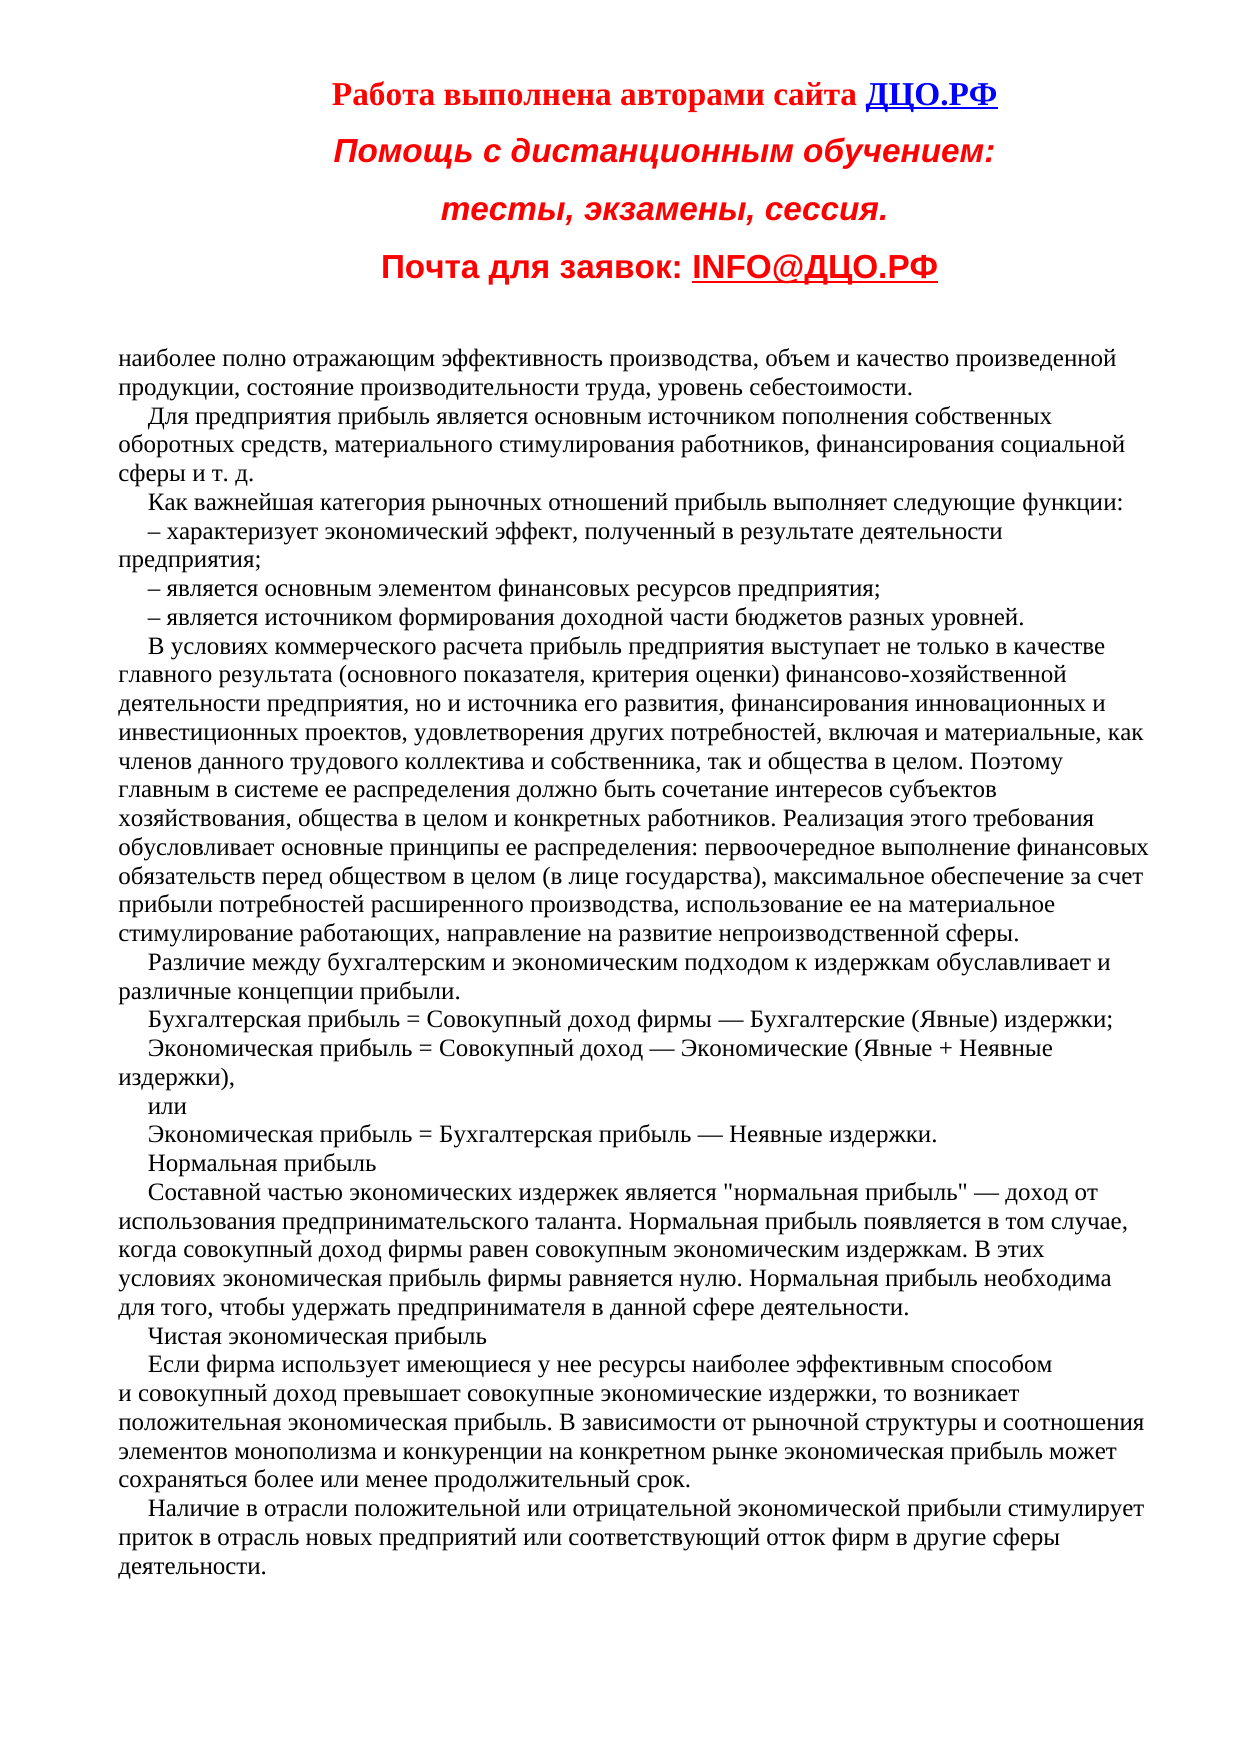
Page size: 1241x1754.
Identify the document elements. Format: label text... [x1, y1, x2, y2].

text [118, 343, 1152, 401]
text – является источником формирования доходной части бюджетов разных уровней. [118, 602, 1152, 631]
text Если фирма использует имеющиеся у нее ресурсы наиболее эффективным способом и совокупный доход превышает совокупные экономические издержки, то возникает положительная экономическая прибыль. В зависимости от рыночной структуры и соотношения элементов монополизма и конкуренции на конкретном рынке экономическая прибыль может сохраняться более или менее продолжительный срок. [118, 1349, 1152, 1493]
text Для предприятия прибыль является основным источником пополнения собственных оборотных средств, материального стимулирования работников, финансирования социальной сферы и т. д. [118, 401, 1152, 487]
text Составной частью экономических издержек является "нормальная прибыль" — доход от использования предпринимательского таланта. Нормальная прибыль появляется в том случае, когда совокупный доход фирмы равен совокупным экономическим издержкам. В этих условиях экономическая прибыль фирмы равняется нулю. Нормальная прибыль необходима для того, чтобы удержать предпринимателя в данной сфере деятельности. [118, 1177, 1152, 1321]
text Экономическая прибыль = Бухгалтерская прибыль — Неявные издержки. [118, 1119, 1152, 1148]
text – характеризует экономический эффект, полученный в результате деятельности предприятия; [118, 516, 1152, 573]
text или [118, 1091, 1152, 1119]
text Чистая экономическая прибыль [118, 1321, 1152, 1349]
text В условиях коммерческого расчета прибыль предприятия выступает не только в качестве главного результата (основного показателя, критерия оценки) финансово-хозяйственной деятельности предприятия, но и источника его развития, финансирования инновационных и инвестиционных проектов, удовлетворения других потребностей, включая и материальные, как членов данного трудового коллектива и собственника, так и общества в целом. Поэтому главным в системе ее распределения должно быть сочетание интересов субъектов хозяйствования, общества в целом и конкретных работников. Реализация этого требования обусловливает основные принципы ее распределения: первоочередное выполнение финансовых обязательств перед обществом в целом (в лице государства), максимальное обеспечение за счет прибыли потребностей расширенного производства, использование ее на материальное стимулирование работающих, направление на развитие непроизводственной сферы. [118, 631, 1152, 947]
text Различие между бухгалтерским и экономическим подходом к издержкам обуславливает и различные концепции прибыли. [118, 947, 1152, 1004]
text Наличие в отрасли положительной или отрицательной экономической прибыли стимулирует приток в отрасль новых предприятий или соответствующий отток фирм в другие сферы деятельности. [118, 1493, 1152, 1579]
text Нормальная прибыль [118, 1148, 1152, 1177]
text Как важнейшая категория рыночных отношений прибыль выполняет следующие функции: [118, 487, 1152, 516]
text Бухгалтерская прибыль = Совокупный доход фирмы — Бухгалтерские (Явные) издержки; [118, 1004, 1152, 1033]
text – является основным элементом финансовых ресурсов предприятия; [118, 573, 1152, 602]
text Экономическая прибыль = Совокупный доход — Экономические (Явные + Неявные издержки), [118, 1033, 1152, 1091]
